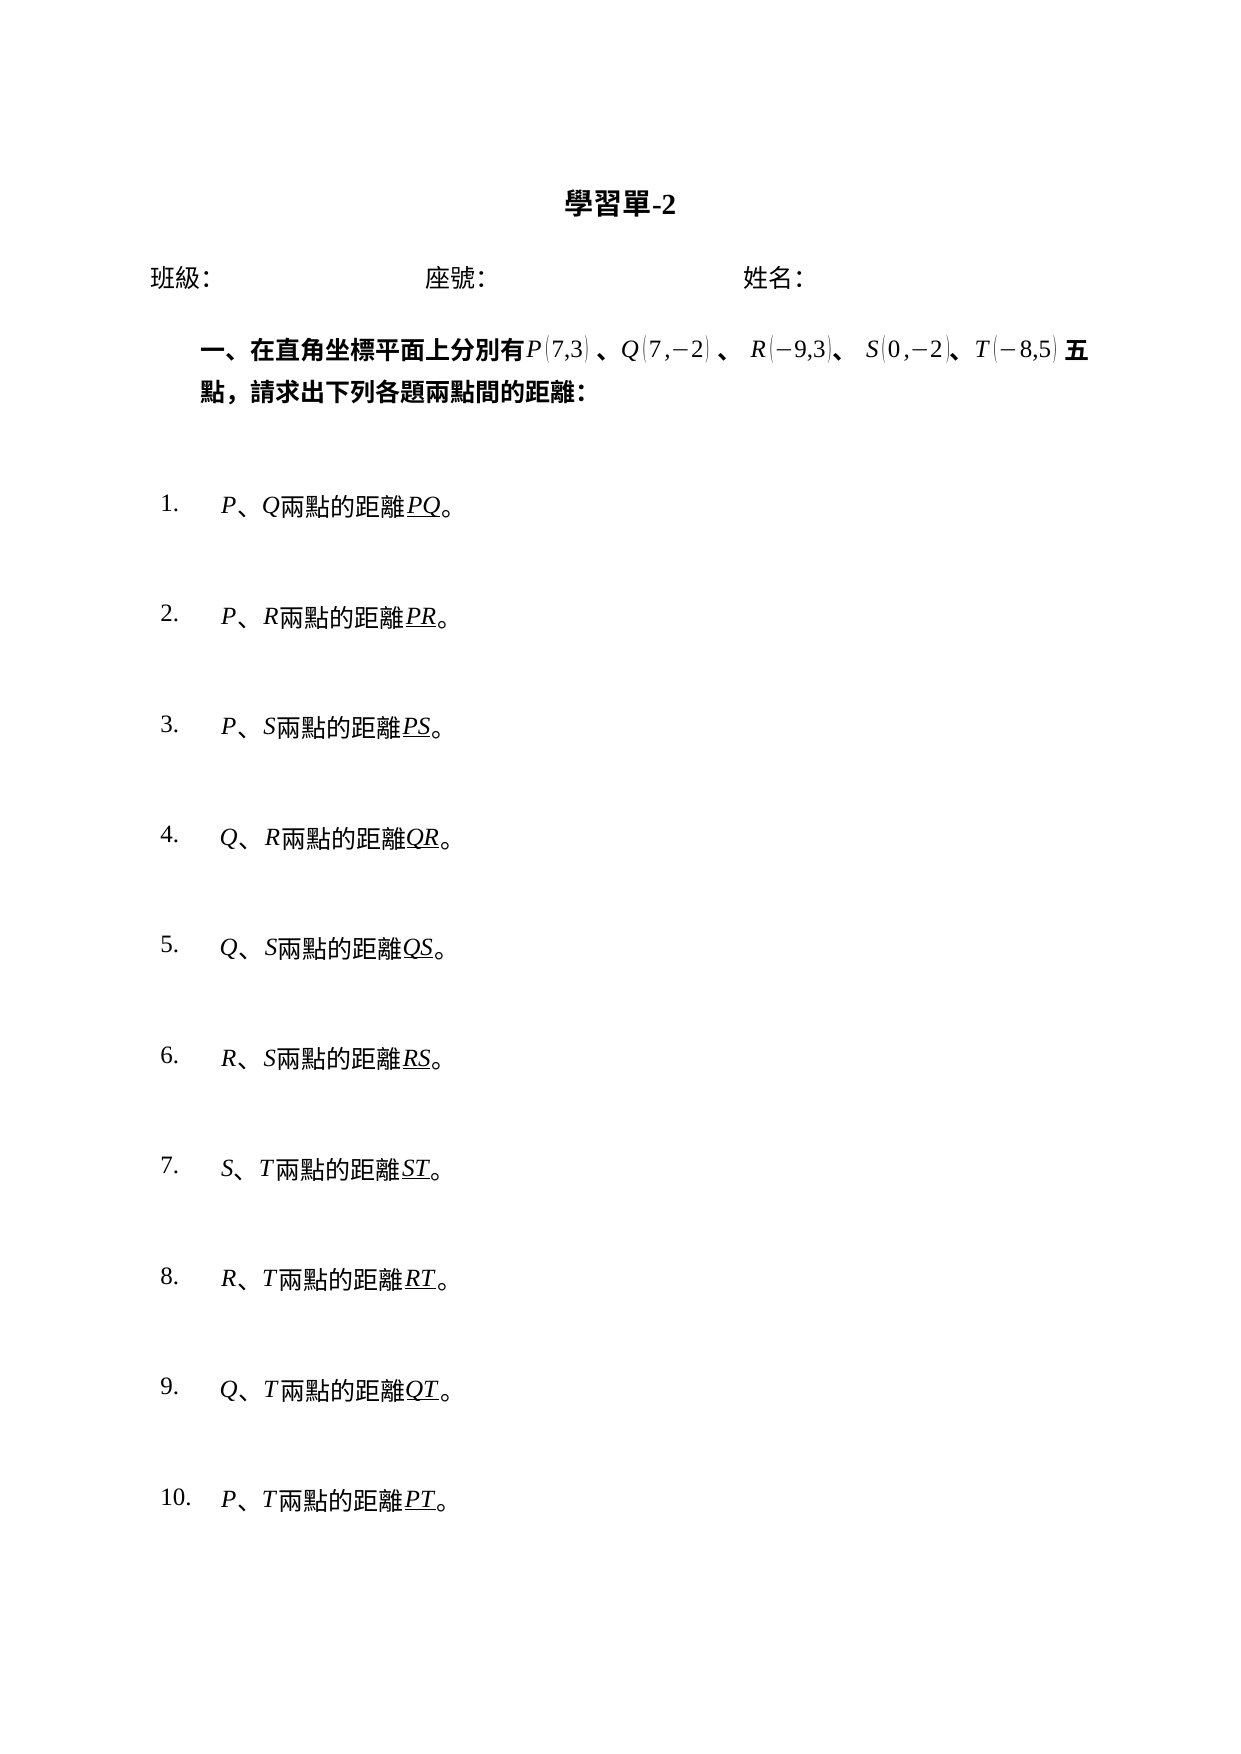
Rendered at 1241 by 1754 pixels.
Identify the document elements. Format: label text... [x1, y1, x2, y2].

text 學習單-2 [150, 180, 1090, 222]
table_cell 10. [150, 1471, 209, 1582]
table_cell 9. [150, 1361, 209, 1471]
table_cell 8. [150, 1250, 209, 1361]
table_cell 5. [150, 919, 209, 1029]
table_cell 6. [150, 1030, 209, 1140]
table_cell 、兩點的距離。 [209, 1250, 1076, 1361]
table_cell 、兩點的距離。 [209, 1030, 1076, 1140]
text 班級： 座號： 姓名： [150, 259, 1090, 295]
table_cell 、兩點的距離。 [209, 1471, 1076, 1582]
table_cell 4. [150, 809, 209, 919]
table_cell 3. [150, 698, 209, 809]
table_cell 、兩點的距離。 [209, 809, 1076, 919]
table_cell 、兩點的距離。 [209, 919, 1076, 1029]
table_cell 、兩點的距離。 [209, 698, 1076, 809]
table_cell 、兩點的距離。 [209, 1140, 1076, 1250]
table_cell 7. [150, 1140, 209, 1250]
table_header 1. [150, 478, 209, 588]
text 一、在直角坐標平面上分別有 、 、 、 、 五點，請求出下列各題兩點間的距離： [200, 331, 1090, 409]
table_cell 2. [150, 588, 209, 698]
table_cell 、兩點的距離。 [209, 588, 1076, 698]
table_cell 、兩點的距離。 [209, 1361, 1076, 1471]
table_header 、兩點的距離。 [209, 478, 1076, 588]
